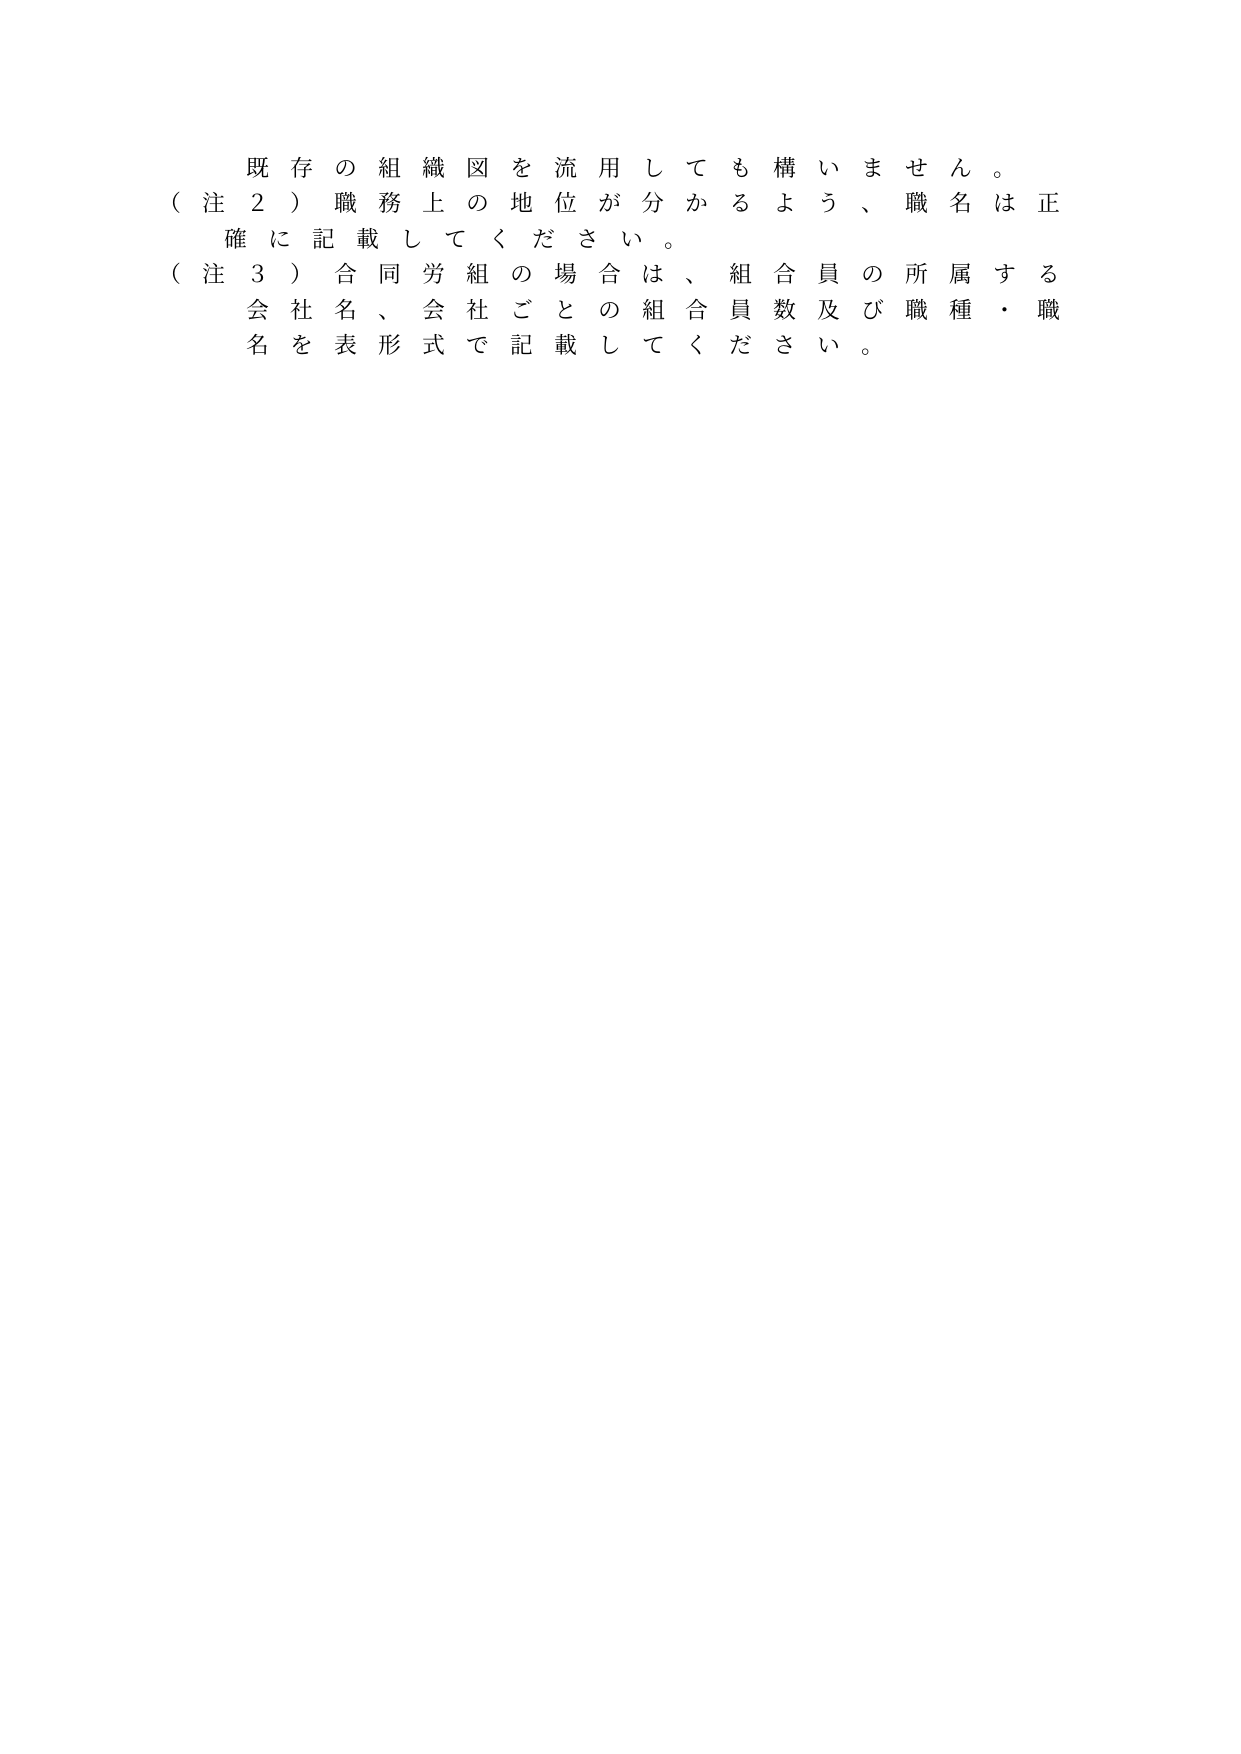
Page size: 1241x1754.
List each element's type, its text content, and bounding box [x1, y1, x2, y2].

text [158, 149, 1082, 184]
text （注２）職務上の地位が分かるよう、職名は正確に記載してください。 [158, 184, 1082, 255]
text （注３）合同労組の場合は、組合員の所属する会社名、会社ごとの組合員数及び職種・職名を表形式で記載してください。 [158, 255, 1082, 362]
